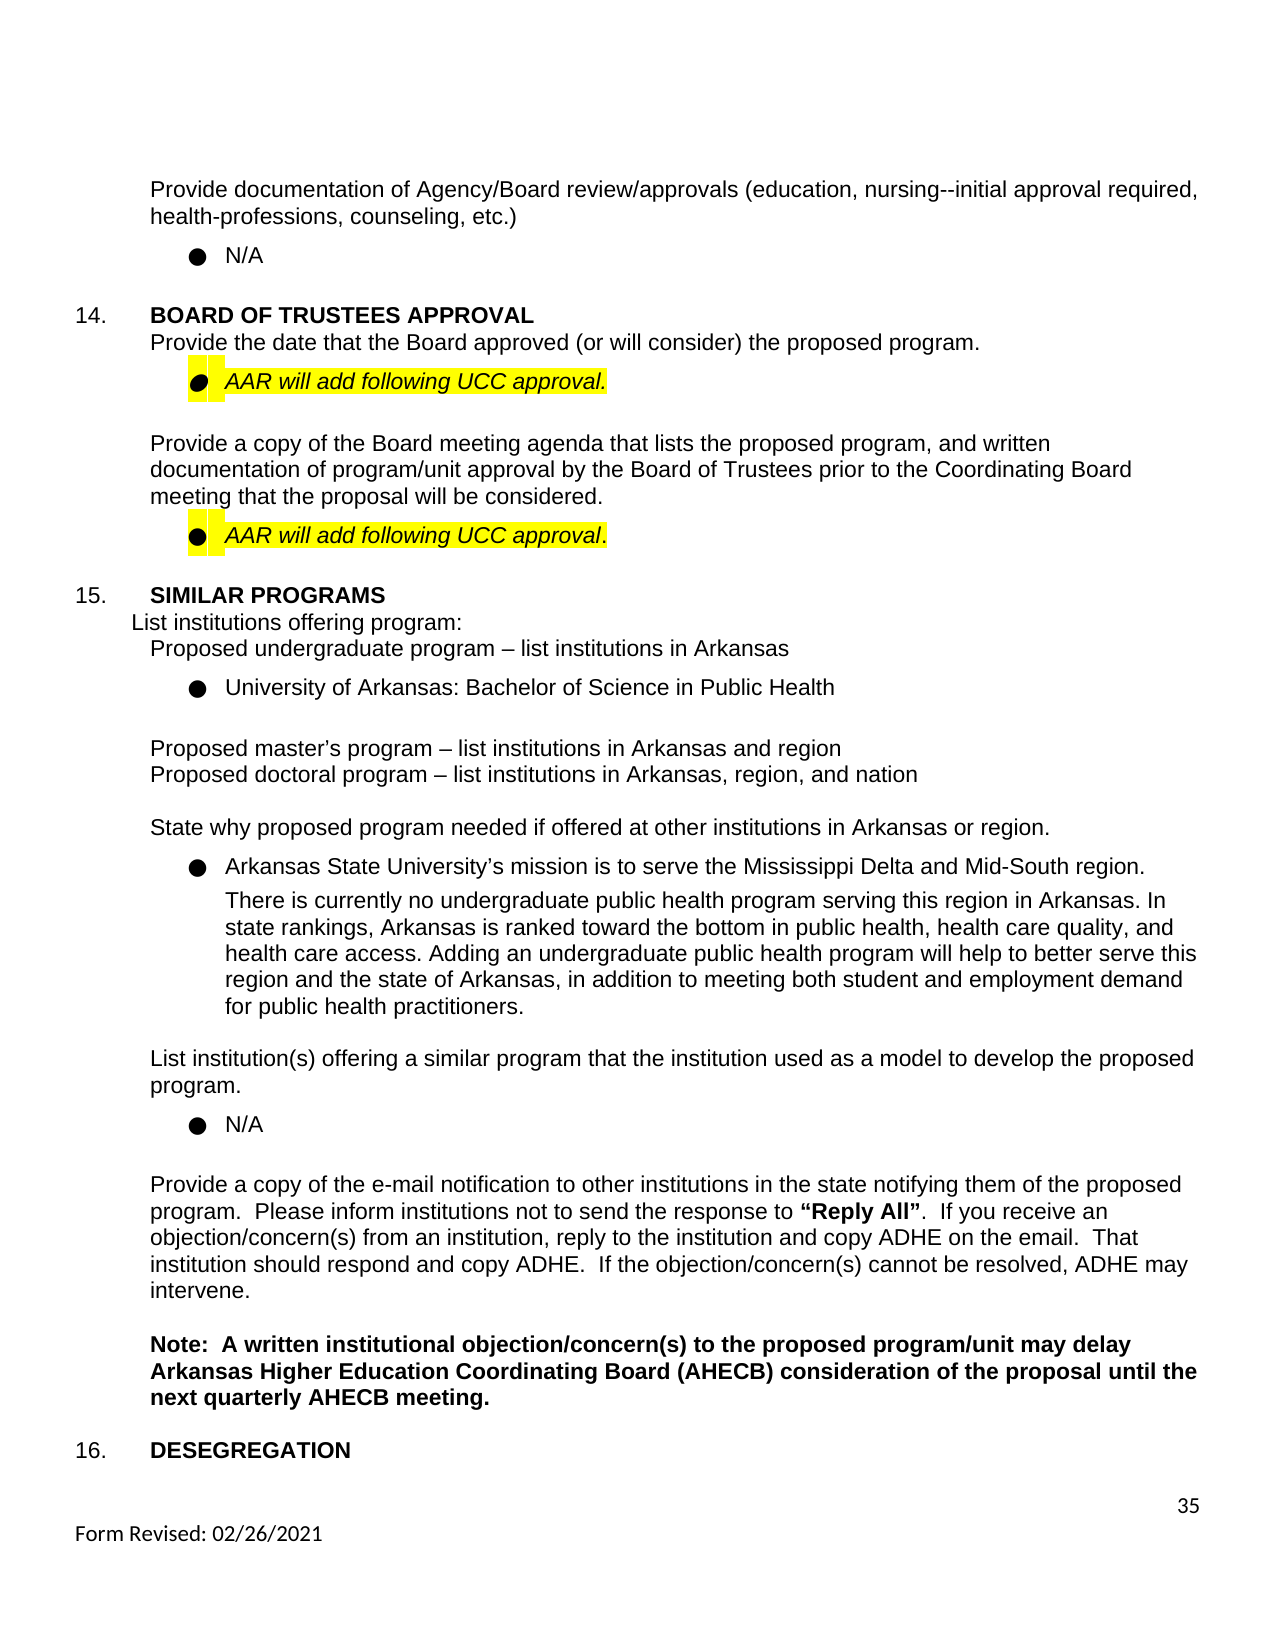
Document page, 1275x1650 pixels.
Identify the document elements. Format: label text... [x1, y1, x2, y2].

text Proposed doctoral program – list institutions in Arkansas, region, and nation [75, 761, 1228, 788]
text Provide a copy of the Board meeting agenda that lists the proposed program, and written documentation of program/unit approval by the Board of Trustees prior to the Coordinating Board meeting that the proposal will be considered. [150, 430, 1200, 509]
text 15. SIMILAR PROGRAMS [75, 582, 1200, 609]
text Note: A written institutional objection/concern(s) to the proposed program/unit may delay Arkansas Higher Education Coordinating Board (AHECB) consideration of the proposal until the next quarterly AHECB meeting. [150, 1331, 1200, 1410]
list N/A [187, 229, 1200, 276]
text Provide the date that the Board approved (or will consider) the proposed program. [75, 329, 1200, 355]
list AAR will add following UCC approval. [225, 355, 1200, 402]
list N/A [187, 1098, 1200, 1145]
text Proposed master’s program – list institutions in Arkansas and region [75, 735, 1200, 761]
text List institution(s) offering a similar program that the institution used as a model to develop the proposed program. [150, 1045, 1200, 1098]
list University of Arkansas: Bachelor of Science in Public Health [187, 662, 1200, 708]
text 16. DESEGREGATION [75, 1437, 1200, 1463]
subtitle Proposed undergraduate program – list institutions in Arkansas [75, 635, 1200, 662]
text 14. BOARD OF TRUSTEES APPROVAL [75, 302, 1200, 329]
text Provide a copy of the e-mail notification to other institutions in the state notifying them of the proposed program. Please inform institutions not to send the response to “Reply All”. If you receive an objection/concern(s) from an institution, reply to the institution and copy ADHE on the email. That institution should respond and copy ADHE. If the objection/concern(s) cannot be resolved, ADHE may intervene. [150, 1171, 1200, 1303]
text State why proposed program needed if offered at other institutions in Arkansas or region. [75, 814, 1200, 840]
subtitle List institutions offering program: [75, 609, 1200, 635]
list Arkansas State University’s mission is to serve the Mississippi Delta and Mid-South region. There is currently no undergraduate public health program serving this region in Arkansas. In state rankings, Arkansas is ranked toward the bottom in public health, health care quality, and health care access. Adding an undergraduate public health program will help to better serve this region and the state of Arkansas, in addition to meeting both student and employment demand for public health practitioners. [187, 840, 1200, 1019]
subtitle Provide documentation of Agency/Board review/approvals (education, nursing--initial approval required, health-professions, counseling, etc.) [150, 176, 1200, 229]
list AAR will add following UCC approval. [225, 509, 1200, 556]
